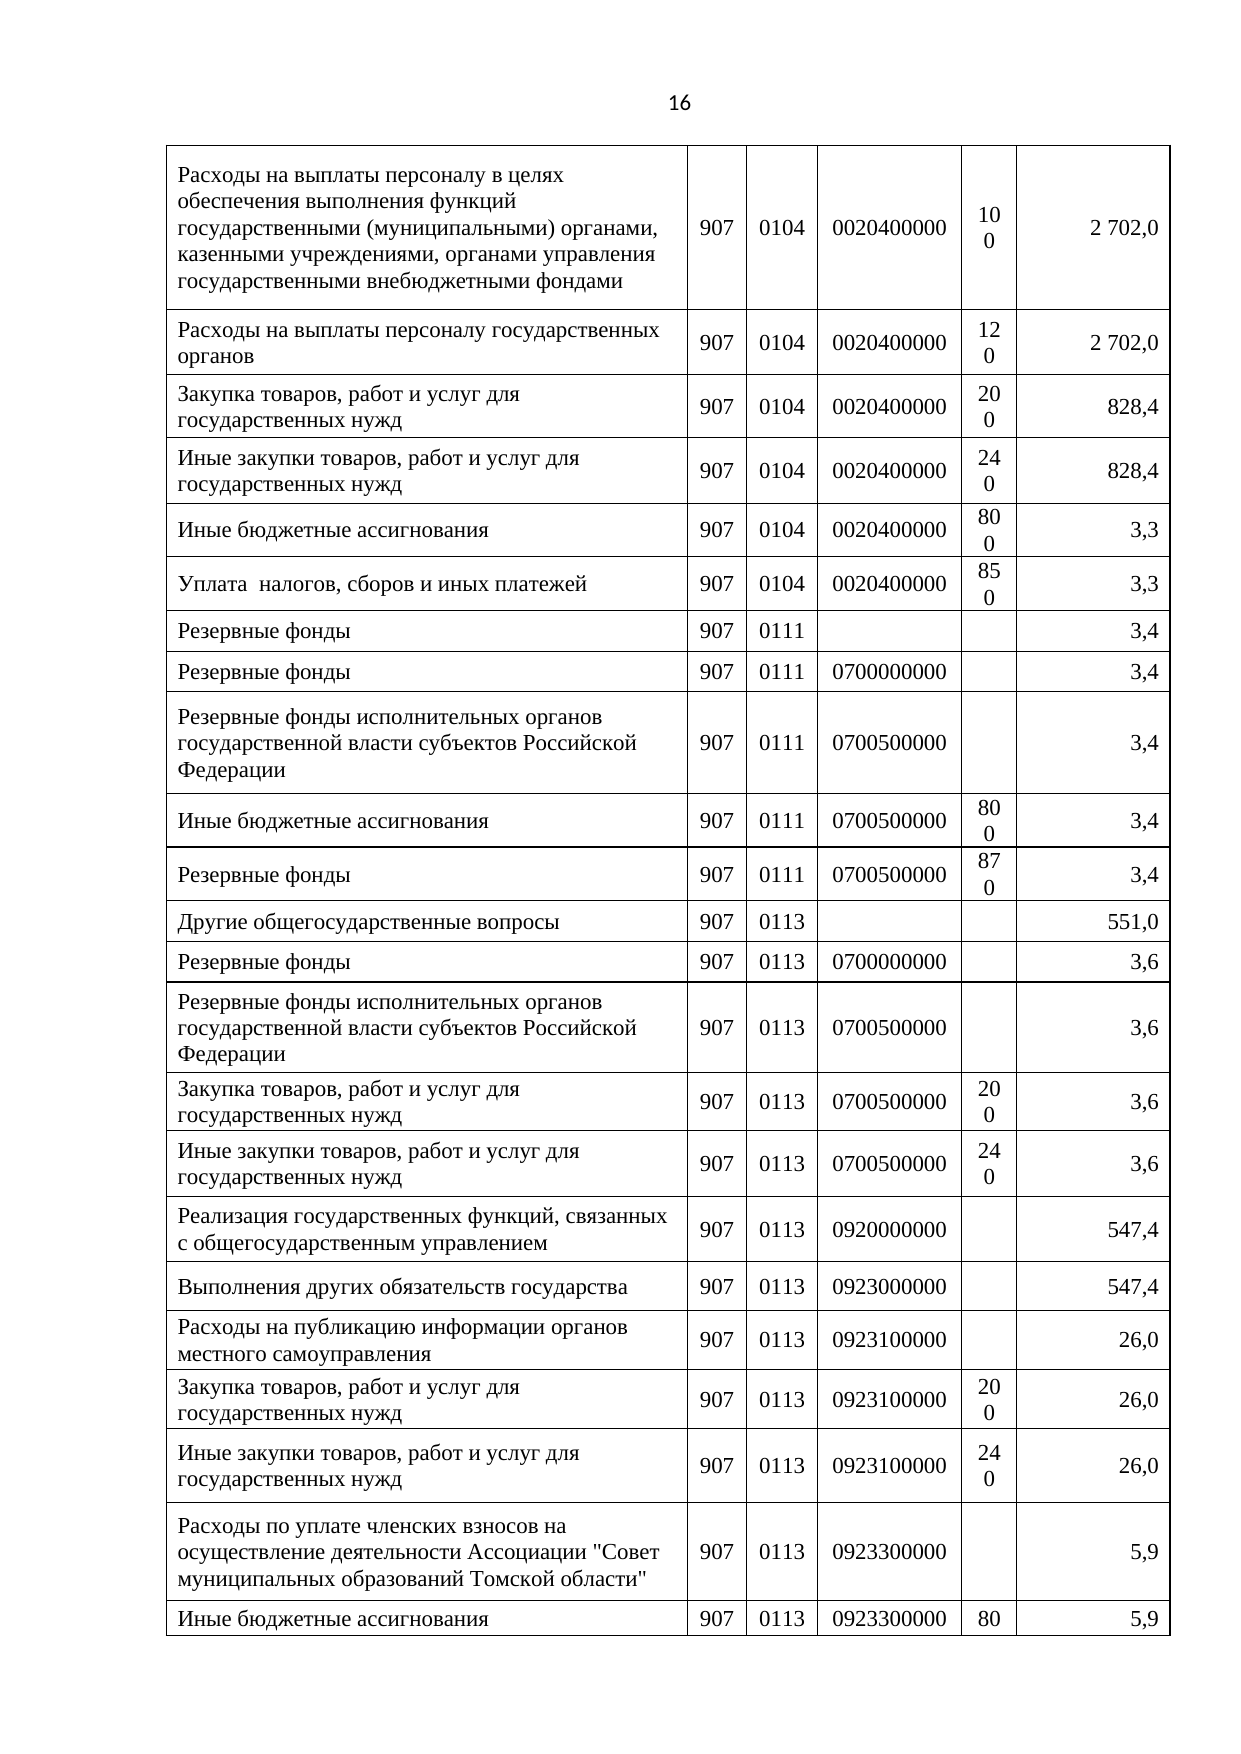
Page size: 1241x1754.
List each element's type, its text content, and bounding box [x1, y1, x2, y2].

table_cell Расходы по уплате членских взносов на осуществление деятельности Ассоциации "Совет муниципальных образований Томской области" [167, 1503, 687, 1600]
table_cell 907 [688, 692, 746, 793]
table_cell 547,4 [1017, 1262, 1169, 1309]
table_cell Уплата налогов, сборов и иных платежей [167, 557, 687, 610]
table_cell 5,9 [1017, 1601, 1169, 1635]
table_cell 907 [688, 1262, 746, 1309]
table_cell 0104 [747, 146, 817, 309]
table_cell 0923300000 [818, 1503, 961, 1600]
table_cell 0113 [747, 1197, 817, 1261]
table_cell 800 [962, 504, 1016, 556]
table_cell 0111 [747, 848, 817, 900]
table_cell 907 [688, 1073, 746, 1130]
table_cell [962, 1311, 1016, 1369]
table_cell 828,4 [1017, 438, 1169, 502]
table_cell 0700500000 [818, 848, 961, 900]
table_cell 0923000000 [818, 1262, 961, 1309]
table_cell 3,3 [1017, 557, 1169, 610]
table_cell [962, 1503, 1016, 1600]
table_cell Закупка товаров, работ и услуг для государственных нужд [167, 1073, 687, 1130]
table_cell 907 [688, 375, 746, 437]
table_cell 0700000000 [818, 652, 961, 691]
table_cell 0923100000 [818, 1311, 961, 1369]
table_cell 907 [688, 901, 746, 941]
table_cell 3,4 [1017, 848, 1169, 900]
table_cell 0113 [747, 1429, 817, 1502]
table_cell 3,6 [1017, 983, 1169, 1072]
table_cell 0923100000 [818, 1429, 961, 1502]
table_cell [962, 652, 1016, 691]
table_cell 100 [962, 146, 1016, 309]
table_cell Резервные фонды исполнительных органов государственной власти субъектов Российской Федерации [167, 983, 687, 1072]
table_cell Иные закупки товаров, работ и услуг для государственных нужд [167, 1429, 687, 1502]
table_cell 0111 [747, 611, 817, 651]
table_cell 828,4 [1017, 375, 1169, 437]
table_cell 0113 [747, 1262, 817, 1309]
table_cell Резервные фонды исполнительных органов государственной власти субъектов Российской Федерации [167, 692, 687, 793]
table_cell 3,6 [1017, 1073, 1169, 1130]
table_cell 200 [962, 1073, 1016, 1130]
table_cell 2 702,0 [1017, 310, 1169, 374]
table_cell 5,9 [1017, 1503, 1169, 1600]
table_cell 0113 [747, 1503, 817, 1600]
table_cell 907 [688, 504, 746, 556]
table_cell [818, 901, 961, 941]
table_cell 800 [962, 1601, 1016, 1635]
table_cell 0020400000 [818, 310, 961, 374]
table_cell 0113 [747, 1073, 817, 1130]
table_cell 907 [688, 146, 746, 309]
table_cell 0111 [747, 692, 817, 793]
table_cell 0020400000 [818, 438, 961, 502]
table_cell 200 [962, 375, 1016, 437]
table_cell 26,0 [1017, 1370, 1169, 1428]
table_cell [818, 611, 961, 651]
table_cell 907 [688, 1429, 746, 1502]
table_cell 200 [962, 1370, 1016, 1428]
table_cell 0700500000 [818, 794, 961, 846]
table_cell 0020400000 [818, 146, 961, 309]
table_cell 120 [962, 310, 1016, 374]
table_cell 26,0 [1017, 1311, 1169, 1369]
table_cell 907 [688, 652, 746, 691]
table_cell 0700500000 [818, 1131, 961, 1196]
table_cell 240 [962, 438, 1016, 502]
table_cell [167, 1601, 687, 1635]
table_cell Другие общегосударственные вопросы [167, 901, 687, 941]
table_cell 0700500000 [818, 692, 961, 793]
table_cell 907 [688, 438, 746, 502]
table_cell Резервные фонды [167, 942, 687, 981]
table_cell 907 [688, 1370, 746, 1428]
table_cell 0700500000 [818, 1073, 961, 1130]
table_cell 0113 [747, 901, 817, 941]
table_cell 0700000000 [818, 942, 961, 981]
table_cell 0113 [747, 1601, 817, 1635]
table_cell Закупка товаров, работ и услуг для государственных нужд [167, 375, 687, 437]
table_cell 0920000000 [818, 1197, 961, 1261]
table_cell 0111 [747, 652, 817, 691]
table_cell [962, 1197, 1016, 1261]
table_cell [962, 1262, 1016, 1309]
table_cell 907 [688, 1503, 746, 1600]
table_cell 3,4 [1017, 794, 1169, 846]
table_cell [962, 942, 1016, 981]
table_cell 240 [962, 1429, 1016, 1502]
table_cell Резервные фонды [167, 652, 687, 691]
table_cell 0020400000 [818, 504, 961, 556]
table_cell Расходы на выплаты персоналу в целях обеспечения выполнения функций государственными (муниципальными) органами, казенными учреждениями, органами управления государственными внебюджетными фондами [167, 146, 687, 309]
table_cell Реализация государственных функций, связанных с общегосударственным управлением [167, 1197, 687, 1261]
table_cell 0020400000 [818, 375, 961, 437]
table_cell 0113 [747, 1311, 817, 1369]
table_cell Резервные фонды [167, 611, 687, 651]
table_cell Резервные фонды [167, 848, 687, 900]
table_cell 551,0 [1017, 901, 1169, 941]
table_cell 0104 [747, 438, 817, 502]
table_cell Иные закупки товаров, работ и услуг для государственных нужд [167, 438, 687, 502]
table_cell 907 [688, 1131, 746, 1196]
table_cell 907 [688, 1197, 746, 1261]
table_cell 0104 [747, 504, 817, 556]
table_cell Иные закупки товаров, работ и услуг для государственных нужд [167, 1131, 687, 1196]
table_cell 3,3 [1017, 504, 1169, 556]
table_cell 0700500000 [818, 983, 961, 1072]
table_cell 26,0 [1017, 1429, 1169, 1502]
table_cell 907 [688, 983, 746, 1072]
table_cell Закупка товаров, работ и услуг для государственных нужд [167, 1370, 687, 1428]
table_cell Расходы на выплаты персоналу государственных органов [167, 310, 687, 374]
table_cell 3,4 [1017, 652, 1169, 691]
table_cell [962, 901, 1016, 941]
table_cell Иные бюджетные ассигнования [167, 504, 687, 556]
table_cell 907 [688, 310, 746, 374]
table_cell 0113 [747, 942, 817, 981]
table_cell 0113 [747, 1131, 817, 1196]
table_cell 547,4 [1017, 1197, 1169, 1261]
table_cell 907 [688, 1601, 746, 1635]
table_cell 0111 [747, 794, 817, 846]
table_cell 2 702,0 [1017, 146, 1169, 309]
table_cell 3,4 [1017, 692, 1169, 793]
table_cell 0104 [747, 310, 817, 374]
table_cell 3,6 [1017, 1131, 1169, 1196]
table_cell 0020400000 [818, 557, 961, 610]
table_cell 3,6 [1017, 942, 1169, 981]
table_cell 907 [688, 848, 746, 900]
table_cell [962, 692, 1016, 793]
table_cell 0113 [747, 983, 817, 1072]
table_cell 907 [688, 794, 746, 846]
table_cell 0104 [747, 375, 817, 437]
table_cell 0923100000 [818, 1370, 961, 1428]
table_cell 0104 [747, 557, 817, 610]
table_cell 870 [962, 848, 1016, 900]
table_cell 240 [962, 1131, 1016, 1196]
table_cell 907 [688, 557, 746, 610]
table_cell [962, 983, 1016, 1072]
table_cell 907 [688, 942, 746, 981]
table_cell 850 [962, 557, 1016, 610]
table_cell 0113 [747, 1370, 817, 1428]
table_cell 800 [962, 794, 1016, 846]
table_cell Расходы на публикацию информации органов местного самоуправления [167, 1311, 687, 1369]
table_cell 907 [688, 611, 746, 651]
table_cell 907 [688, 1311, 746, 1369]
table_cell 3,4 [1017, 611, 1169, 651]
table_cell 0923300000 [818, 1601, 961, 1635]
table_cell Выполнения других обязательств государства [167, 1262, 687, 1309]
table_cell [962, 611, 1016, 651]
table_cell Иные бюджетные ассигнования [167, 794, 687, 846]
